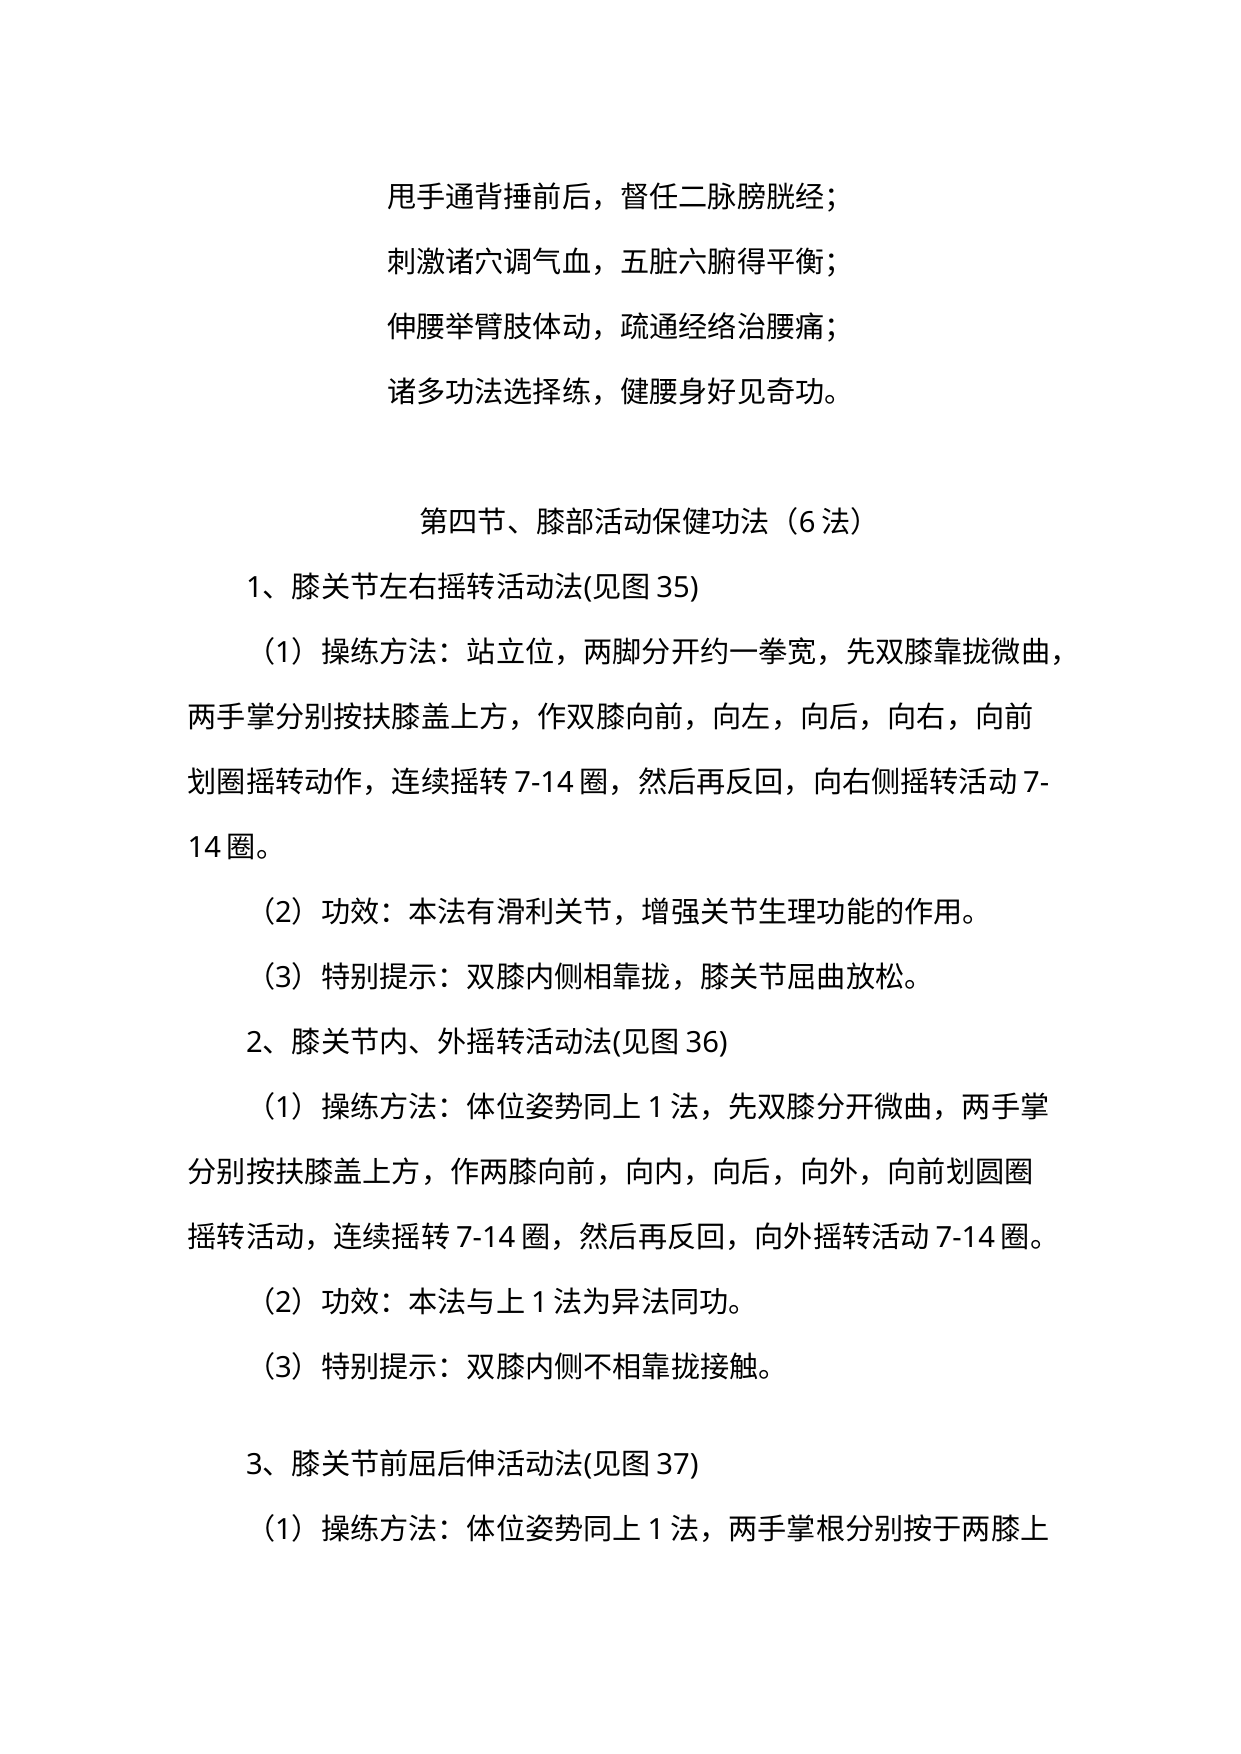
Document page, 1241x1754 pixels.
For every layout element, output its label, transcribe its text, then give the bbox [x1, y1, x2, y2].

text （2）功效：本法有滑利关节，增强关节生理功能的作用。 [187, 877, 1053, 942]
text 伸腰举臂肢体动，疏通经络治腰痛； [187, 292, 1053, 357]
text （1）操练方法：站立位，两脚分开约一拳宽，先双膝靠拢微曲，两手掌分别按扶膝盖上方，作双膝向前，向左，向后，向右，向前划圈摇转动作，连续摇转7-14圈，然后再反回，向右侧摇转活动7-14圈。 [187, 617, 1053, 877]
text 甩手通背捶前后，督任二脉膀胱经； [187, 162, 1053, 227]
text 3、膝关节前屈后伸活动法(见图37) [187, 1429, 1053, 1494]
text （2）功效：本法与上1法为异法同功。 [187, 1267, 1053, 1332]
text 1、膝关节左右摇转活动法(见图35) [187, 552, 1053, 617]
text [187, 1494, 1053, 1559]
text （3）特别提示：双膝内侧相靠拢，膝关节屈曲放松。 [187, 942, 1053, 1007]
text 诸多功法选择练，健腰身好见奇功。 [187, 357, 1053, 422]
text 刺激诸穴调气血，五脏六腑得平衡； [187, 227, 1053, 292]
text 2、膝关节内、外摇转活动法(见图36) [187, 1007, 1053, 1072]
text （1）操练方法：体位姿势同上1法，先双膝分开微曲，两手掌分别按扶膝盖上方，作两膝向前，向内，向后，向外，向前划圆圈摇转活动，连续摇转7-14圈，然后再反回，向外摇转活动7-14圈。 [187, 1072, 1053, 1267]
text （3）特别提示：双膝内侧不相靠拢接触。 [187, 1332, 1053, 1397]
text 第四节、膝部活动保健功法（6法） [187, 487, 1053, 552]
